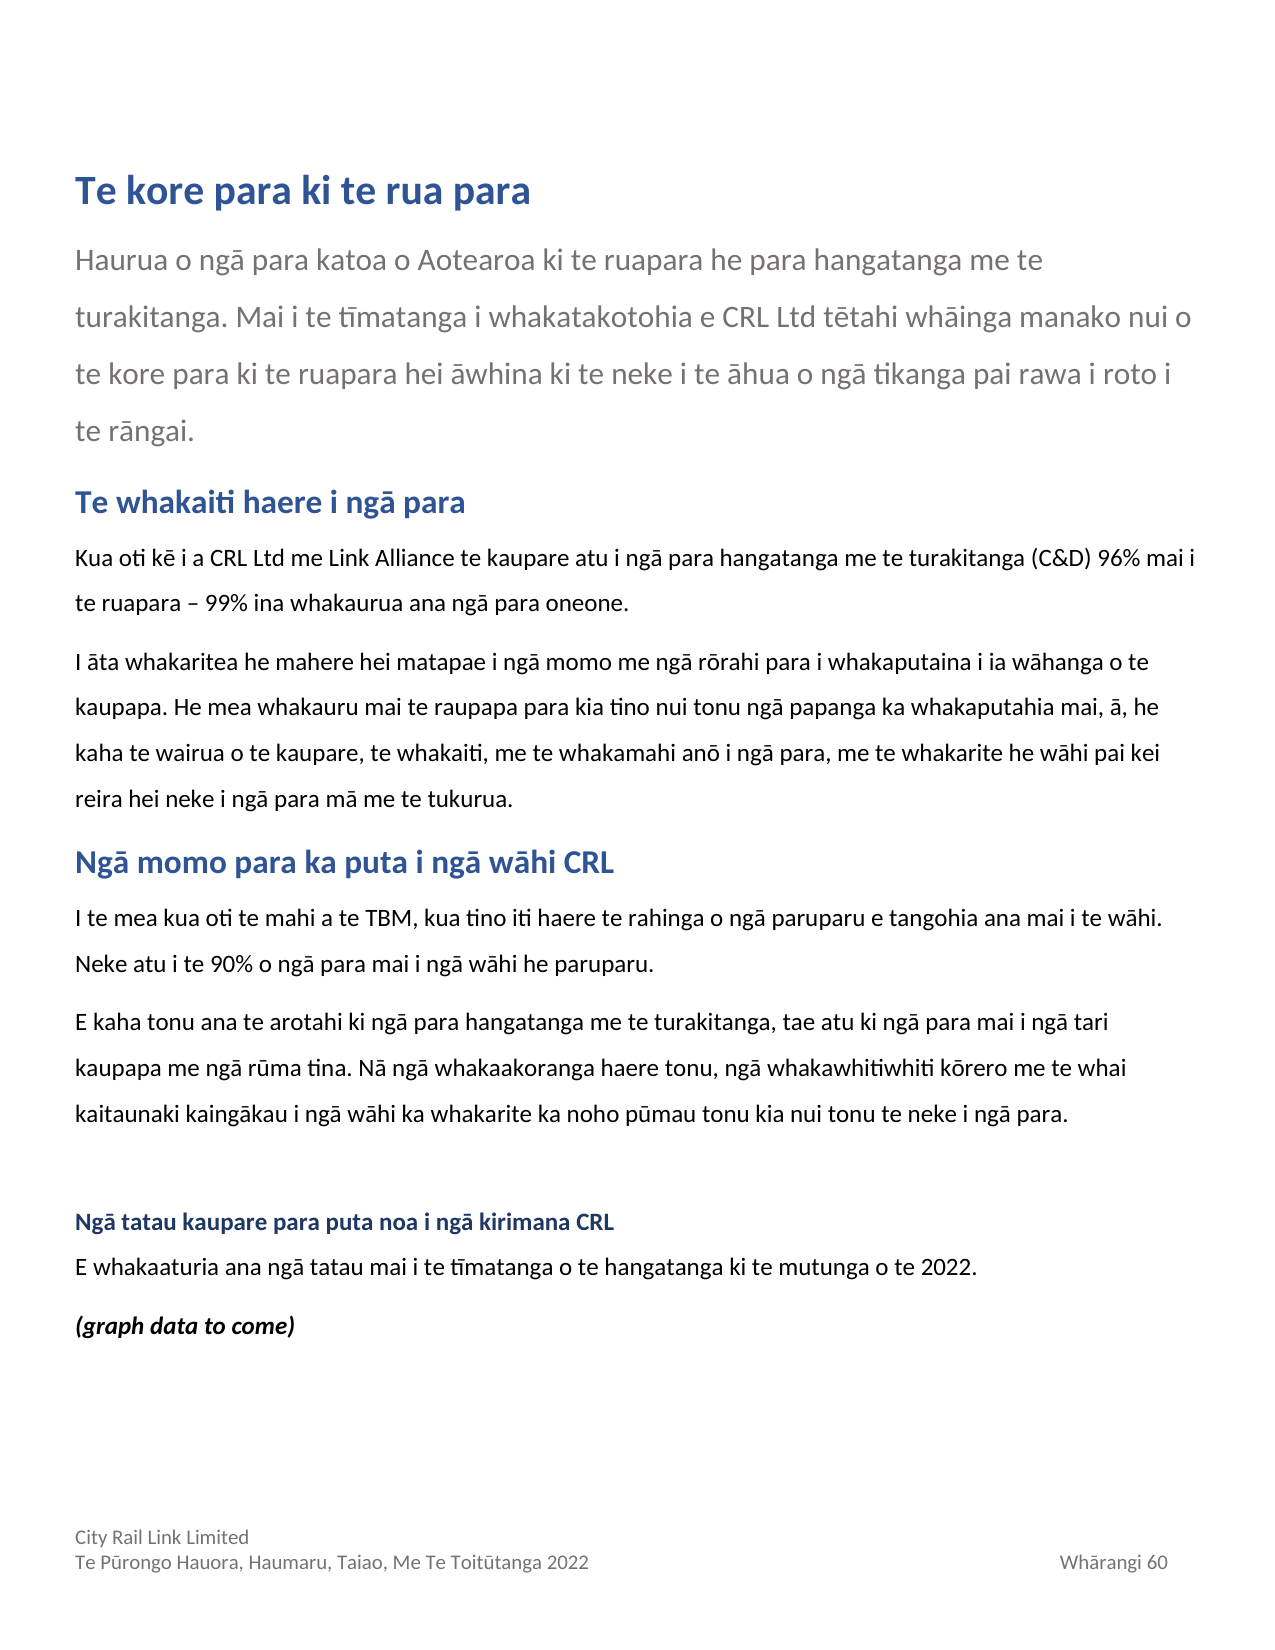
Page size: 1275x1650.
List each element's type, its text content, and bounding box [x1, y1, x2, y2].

text Haurua o ngā para katoa o Aotearoa ki te ruapara he para hangatanga me te turakitanga. Mai i te tīmatanga i whakatakotohia e CRL Ltd tētahi whāinga manako nui o te kore para ki te ruapara hei āwhina ki te neke i te āhua o ngā tikanga pai rawa i roto i te rāngai. [75, 239, 1200, 449]
text (graph data to come) [75, 1310, 1200, 1340]
subtitle Ngā tatau kaupare para puta noa i ngā kirimana CRL [75, 1206, 1200, 1236]
text E whakaaturia ana ngā tatau mai i te tīmatanga o te hangatanga ki te mutunga o te 2022. [75, 1252, 1200, 1282]
text I te mea kua oti te mahi a te TBM, kua tino iti haere te rahinga o ngā paruparu e tangohia ana mai i te wāhi. Neke atu i te 90% o ngā para mai i ngā wāhi he paruparu. [75, 902, 1200, 978]
subtitle Te whakaiti haere i ngā para [75, 481, 1200, 522]
text Kua oti kē i a CRL Ltd me Link Alliance te kaupare atu i ngā para hangatanga me te turakitanga (C&D) 96% mai i te ruapara – 99% ina whakaurua ana ngā para oneone. [75, 542, 1200, 618]
text E kaha tonu ana te arotahi ki ngā para hangatanga me te turakitanga, tae atu ki ngā para mai i ngā tari kaupapa me ngā rūma tina. Nā ngā whakaakoranga haere tonu, ngā whakawhitiwhiti kōrero me te whai kaitaunaki kaingākau i ngā wāhi ka whakarite ka noho pūmau tonu kia nui tonu te neke i ngā para. [75, 1006, 1200, 1128]
subtitle Te kore para ki te rua para [75, 164, 1200, 214]
text I āta whakaritea he mahere hei matapae i ngā momo me ngā rōrahi para i whakaputaina i ia wāhanga o te kaupapa. He mea whakauru mai te raupapa para kia tino nui tonu ngā papanga ka whakaputahia mai, ā, he kaha te wairua o te kaupare, te whakaiti, me te whakamahi anō i ngā para, me te whakarite he wāhi pai kei reira hei neke i ngā para mā me te tukurua. [75, 646, 1200, 813]
subtitle Ngā momo para ka puta i ngā wāhi CRL [75, 841, 1200, 882]
